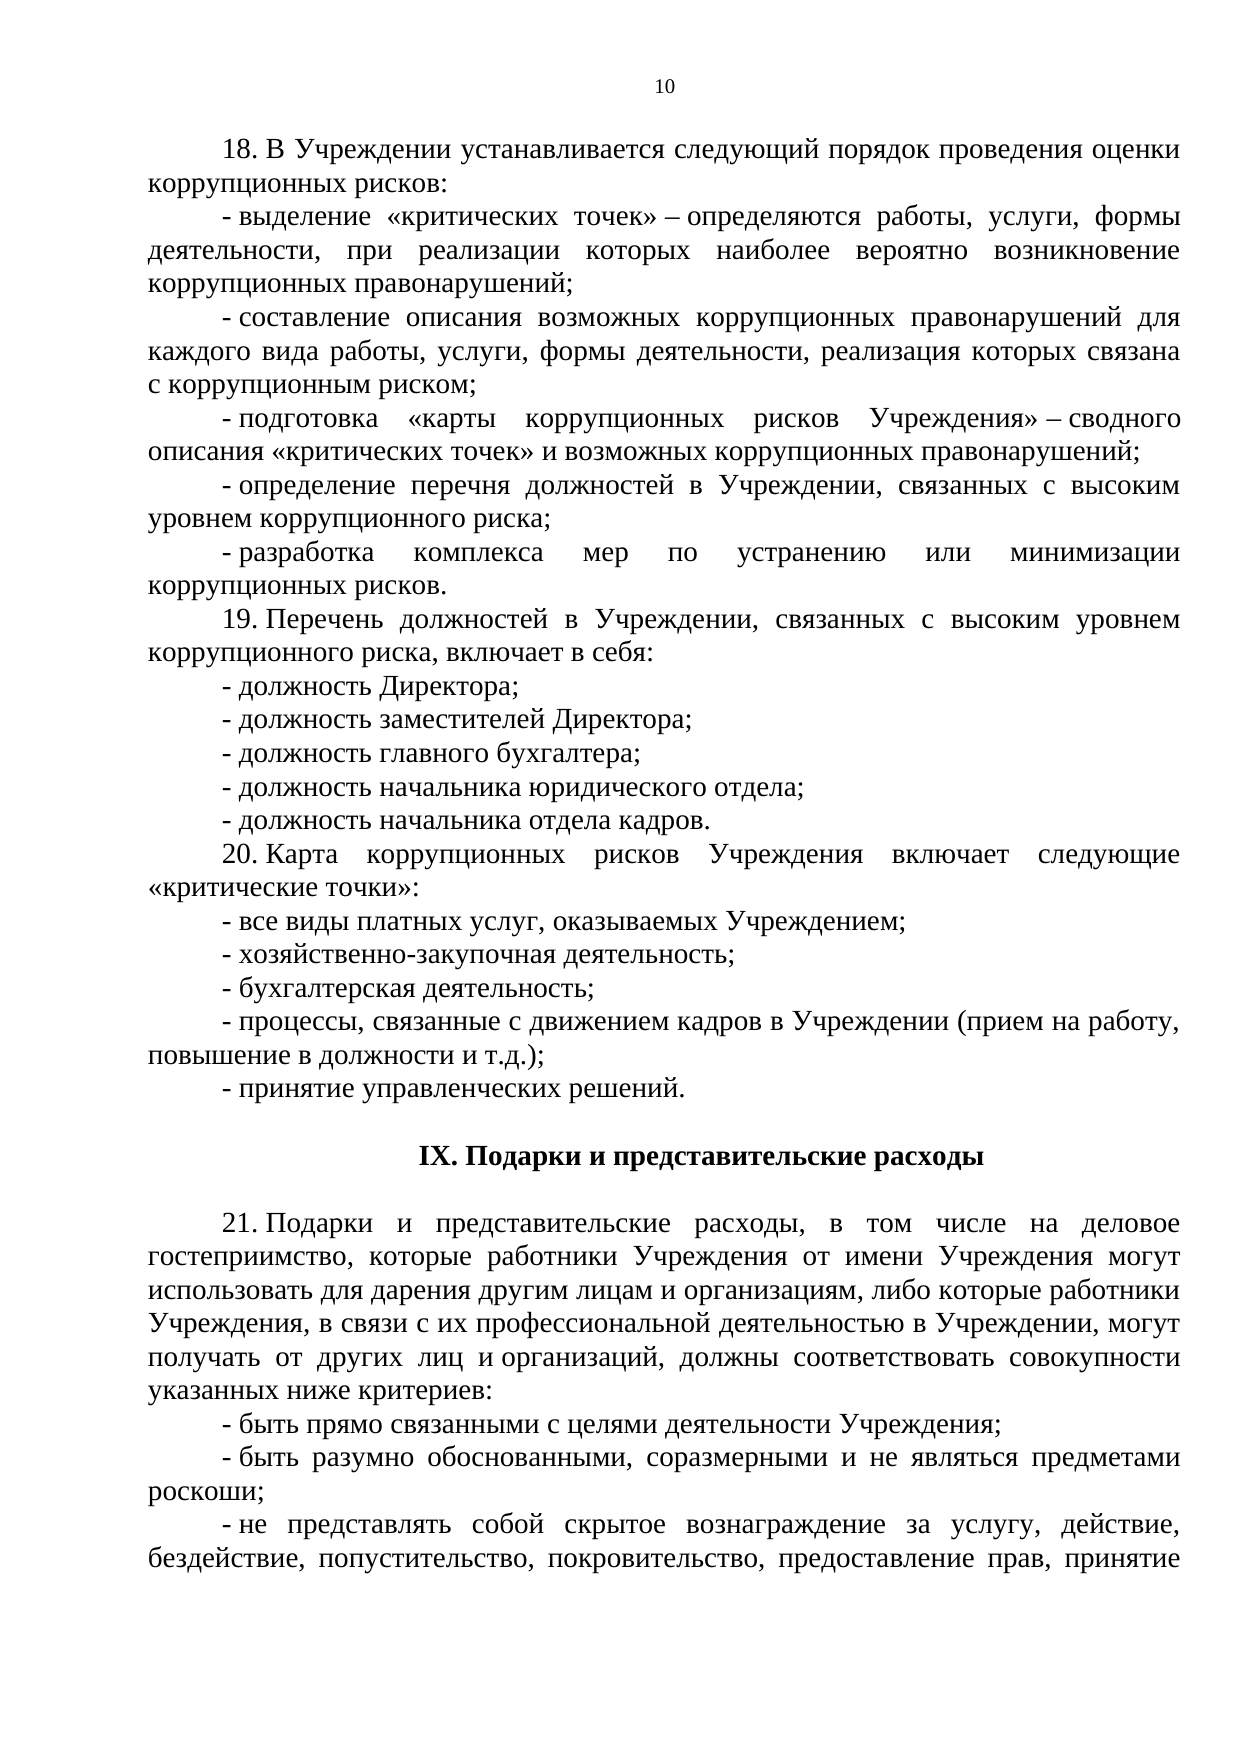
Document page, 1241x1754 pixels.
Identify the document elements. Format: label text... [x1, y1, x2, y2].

text - быть разумно обоснованными, соразмерными и не являться предметами роскоши; [148, 1439, 1181, 1507]
text - бухгалтерская деятельность; [148, 970, 1181, 1003]
text - подготовка «карты коррупционных рисков Учреждения» ‒ сводного описания «критических точек» и возможных коррупционных правонарушений; [148, 400, 1181, 467]
text - составление описания возможных коррупционных правонарушений для каждого вида работы, услуги, формы деятельности, реализация которых связана с коррупционным риском; [148, 299, 1181, 400]
text IX. Подарки и представительские расходы [148, 1138, 1181, 1171]
text 20. Карта коррупционных рисков Учреждения включает следующие «критические точки»: [148, 836, 1181, 903]
text 18. В Учреждении устанавливается следующий порядок проведения оценки коррупционных рисков: [148, 131, 1181, 198]
text 19. Перечень должностей в Учреждении, связанных с высоким уровнем коррупционного риска, включает в себя: [148, 601, 1181, 668]
text - процессы, связанные с движением кадров в Учреждении (прием на работу, повышение в должности и т.д.); [148, 1003, 1181, 1071]
text - должность начальника отдела кадров. [148, 802, 1181, 836]
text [148, 1507, 1181, 1574]
text - все виды платных услуг, оказываемых Учреждением; [148, 903, 1181, 936]
text - принятие управленческих решений. [148, 1071, 1181, 1104]
text - выделение «критических точек» ‒ определяются работы, услуги, формы деятельности, при реализации которых наиболее вероятно возникновение коррупционных правонарушений; [148, 198, 1181, 299]
text - должность начальника юридического отдела; [148, 769, 1181, 802]
text - должность заместителей Директора; [148, 702, 1181, 735]
text - быть прямо связанными с целями деятельности Учреждения; [148, 1406, 1181, 1439]
text - должность главного бухгалтера; [148, 735, 1181, 769]
text 21. Подарки и представительские расходы, в том числе на деловое гостеприимство, которые работники Учреждения от имени Учреждения могут использовать для дарения другим лицам и организациям, либо которые работники Учреждения, в связи с их профессиональной деятельностью в Учреждении, могут получать от других лиц и организаций, должны соответствовать совокупности указанных ниже критериев: [148, 1205, 1181, 1406]
text - должность Директора; [148, 668, 1181, 702]
text - разработка комплекса мер по устранению или минимизации коррупционных рисков. [148, 534, 1181, 601]
text - определение перечня должностей в Учреждении, связанных с высоким уровнем коррупционного риска; [148, 467, 1181, 534]
text - хозяйственно-закупочная деятельность; [148, 936, 1181, 970]
